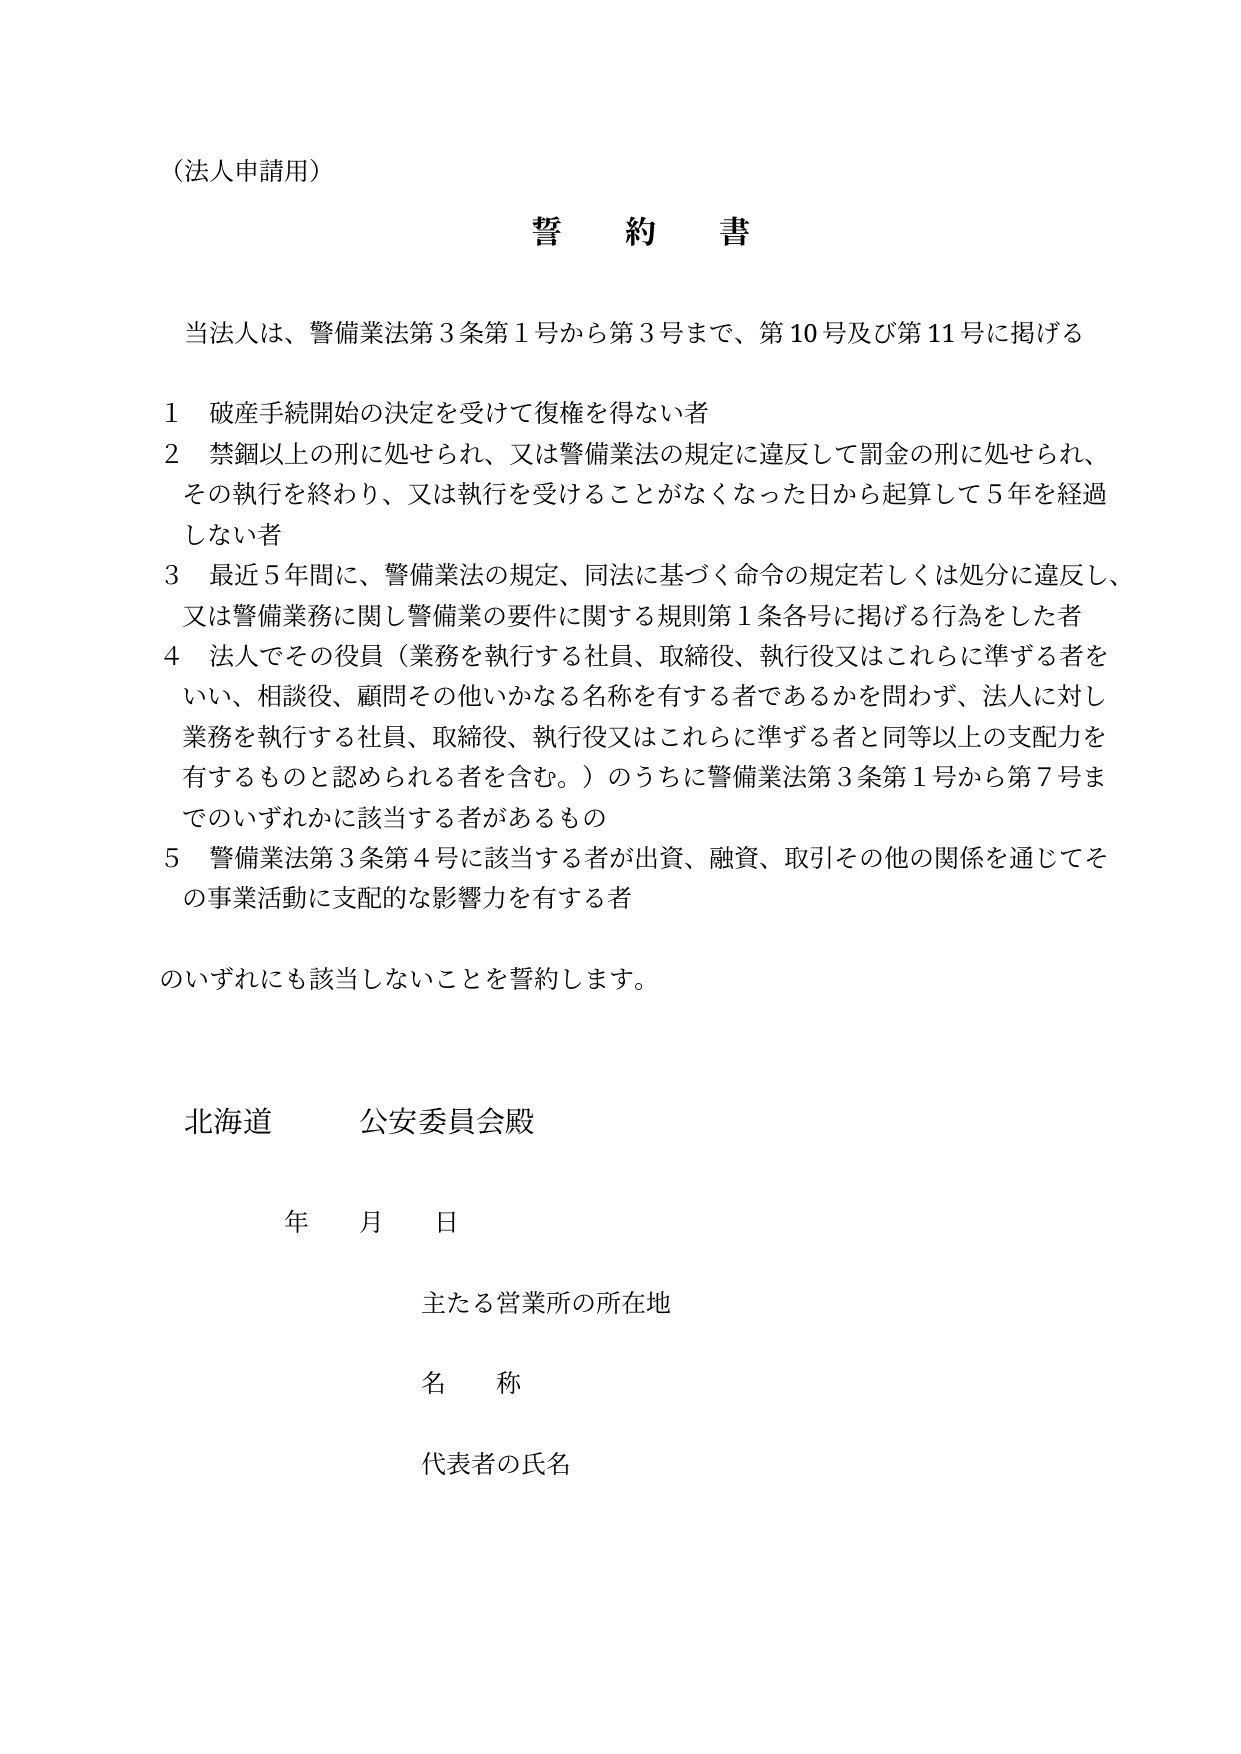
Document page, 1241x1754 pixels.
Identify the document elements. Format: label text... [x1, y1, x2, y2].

text 年 月 日 [159, 1200, 1122, 1241]
text のいずれにも該当しないことを誓約します。 [159, 958, 1122, 998]
text ２ 禁錮以上の刑に処せられ、又は警備業法の規定に違反して罰金の刑に処せられ、その執行を終わり、又は執行を受けることがなくなった日から起算して５年を経過しない者 [159, 432, 1122, 554]
text 誓 約 書 [159, 190, 1122, 271]
text ５ 警備業法第３条第４号に該当する者が出資、融資、取引その他の関係を通じてその事業活動に支配的な影響力を有する者 [159, 837, 1122, 917]
text （法人申請用） [159, 149, 1122, 190]
text 主たる営業所の所在地 [159, 1281, 1122, 1322]
text 名 称 [159, 1362, 1122, 1402]
text 当法人は、警備業法第３条第１号から第３号まで、第10号及び第11号に掲げる [159, 311, 1122, 352]
text ３ 最近５年間に、警備業法の規定、同法に基づく命令の規定若しくは処分に違反し、又は警備業務に関し警備業の要件に関する規則第１条各号に掲げる行為をした者 [159, 554, 1122, 634]
text １ 破産手続開始の決定を受けて復権を得ない者 [159, 392, 1122, 432]
text 北海道 公安委員会殿 [159, 1079, 1122, 1160]
text 代表者の氏名 [159, 1443, 1122, 1483]
text ４ 法人でその役員（業務を執行する社員、取締役、執行役又はこれらに準ずる者をいい、相談役、顧問その他いかなる名称を有する者であるかを問わず、法人に対し業務を執行する社員、取締役、執行役又はこれらに準ずる者と同等以上の支配力を有するものと認められる者を含む。）のうちに警備業法第３条第１号から第７号までのいずれかに該当する者があるもの [159, 634, 1122, 837]
